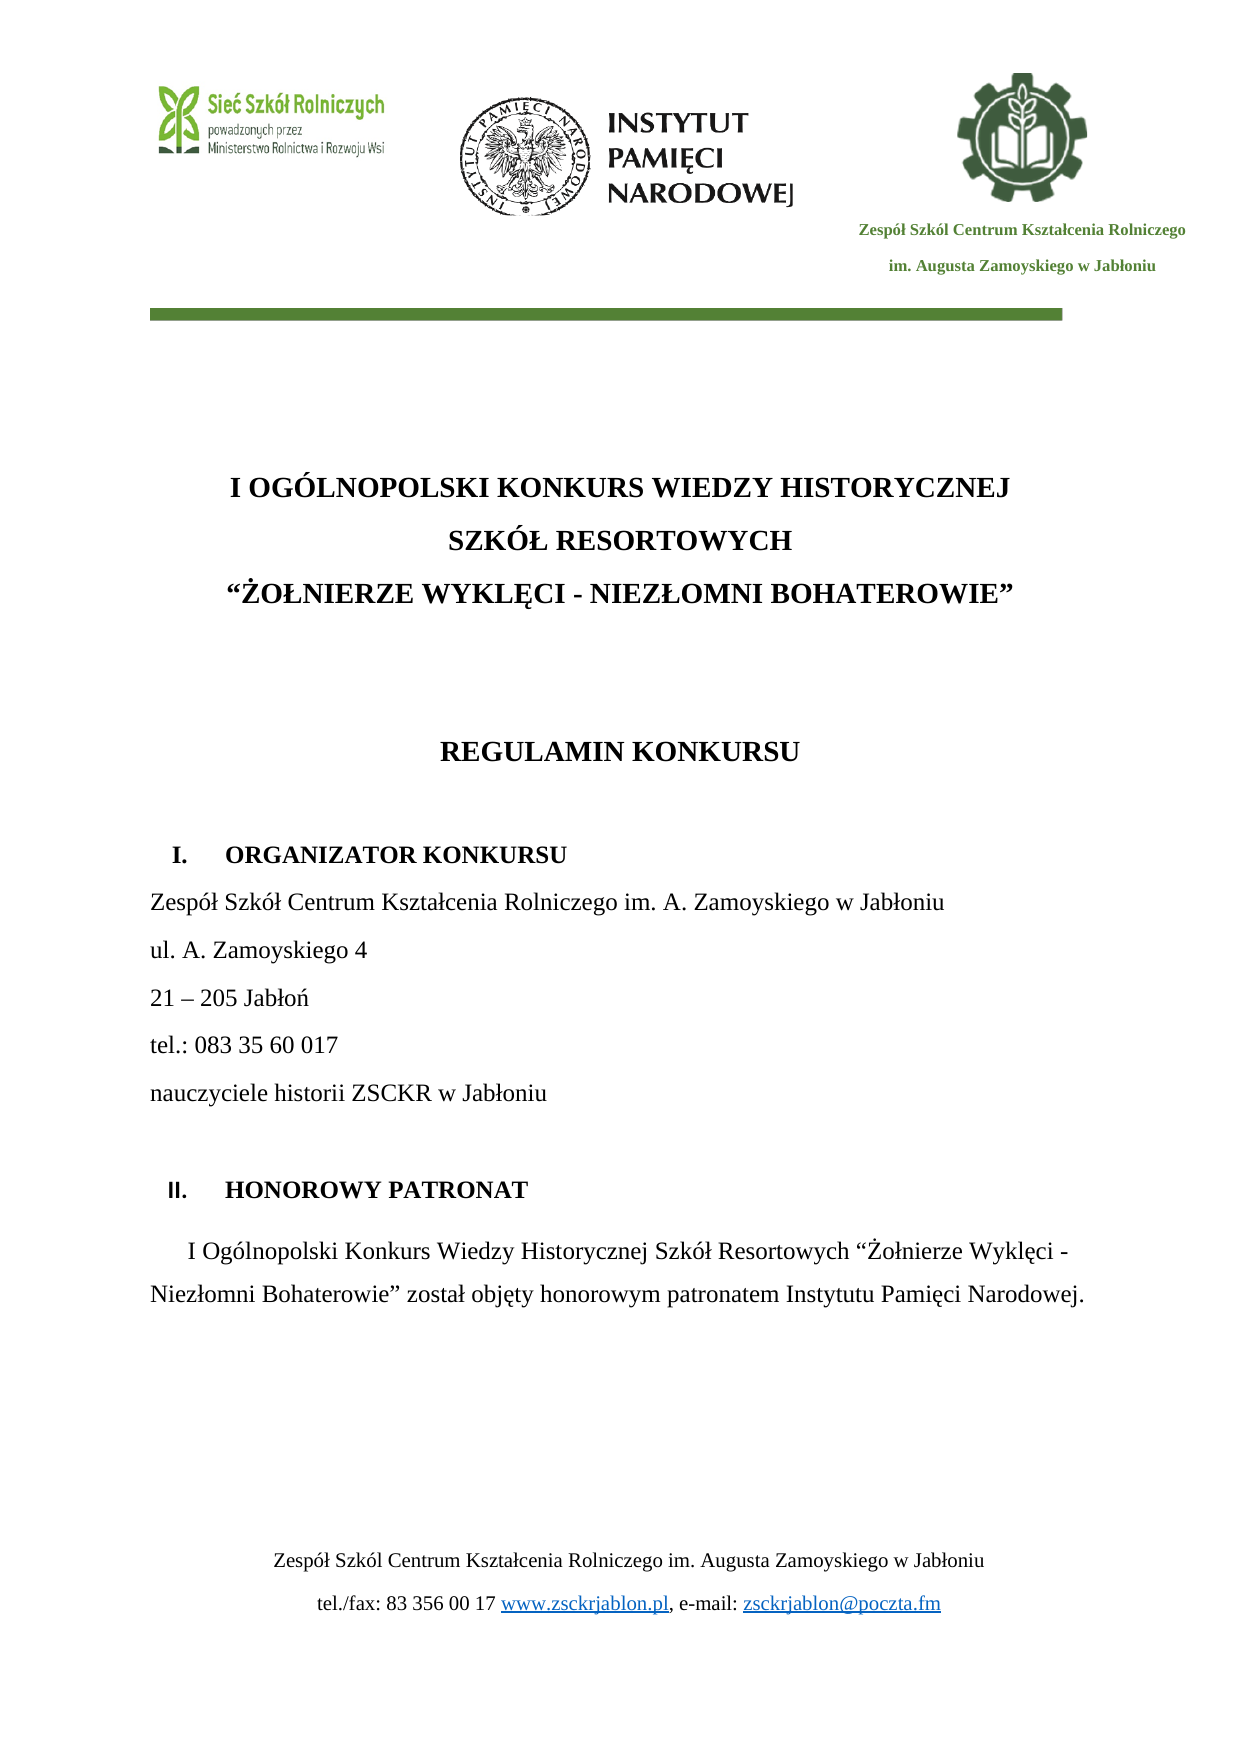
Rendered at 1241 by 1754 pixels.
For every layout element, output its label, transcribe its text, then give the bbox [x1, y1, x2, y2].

text I OGÓLNOPOLSKI KONKURS WIEDZY HISTORYCZNEJ [150, 470, 1090, 504]
list HONOROWY PATRONAT [187, 1174, 1090, 1204]
text SZKÓŁ RESORTOWYCH [150, 523, 1090, 556]
picture [957, 73, 1088, 202]
text ul. A. Zamoyskiego 4 [150, 935, 1090, 964]
text “ŻOŁNIERZE WYKLĘCI - NIEZŁOMNI BOHATEROWIE” [150, 576, 1090, 609]
picture [150, 308, 1064, 324]
text I Ogólnopolski Konkurs Wiedzy Historycznej Szkół Resortowych “Żołnierze Wyklęci - Niezłomni Bohaterowie” został objęty honorowym patronatem Instytutu Pamięci Narodowej. [150, 1236, 1090, 1308]
text tel.: 083 35 60 017 [150, 1031, 1090, 1059]
text 21 – 205 Jabłoń [150, 983, 1090, 1012]
picture [458, 96, 793, 215]
list ORGANIZATOR KONKURSU [187, 840, 1090, 868]
text REGULAMIN KONKURSU [150, 734, 1090, 768]
text Zespół Szkół Centrum Kształcenia Rolniczego im. A. Zamoyskiego w Jabłoniu [150, 887, 1090, 916]
picture [150, 73, 393, 166]
text nauczyciele historii ZSCKR w Jabłoniu [150, 1078, 1090, 1107]
